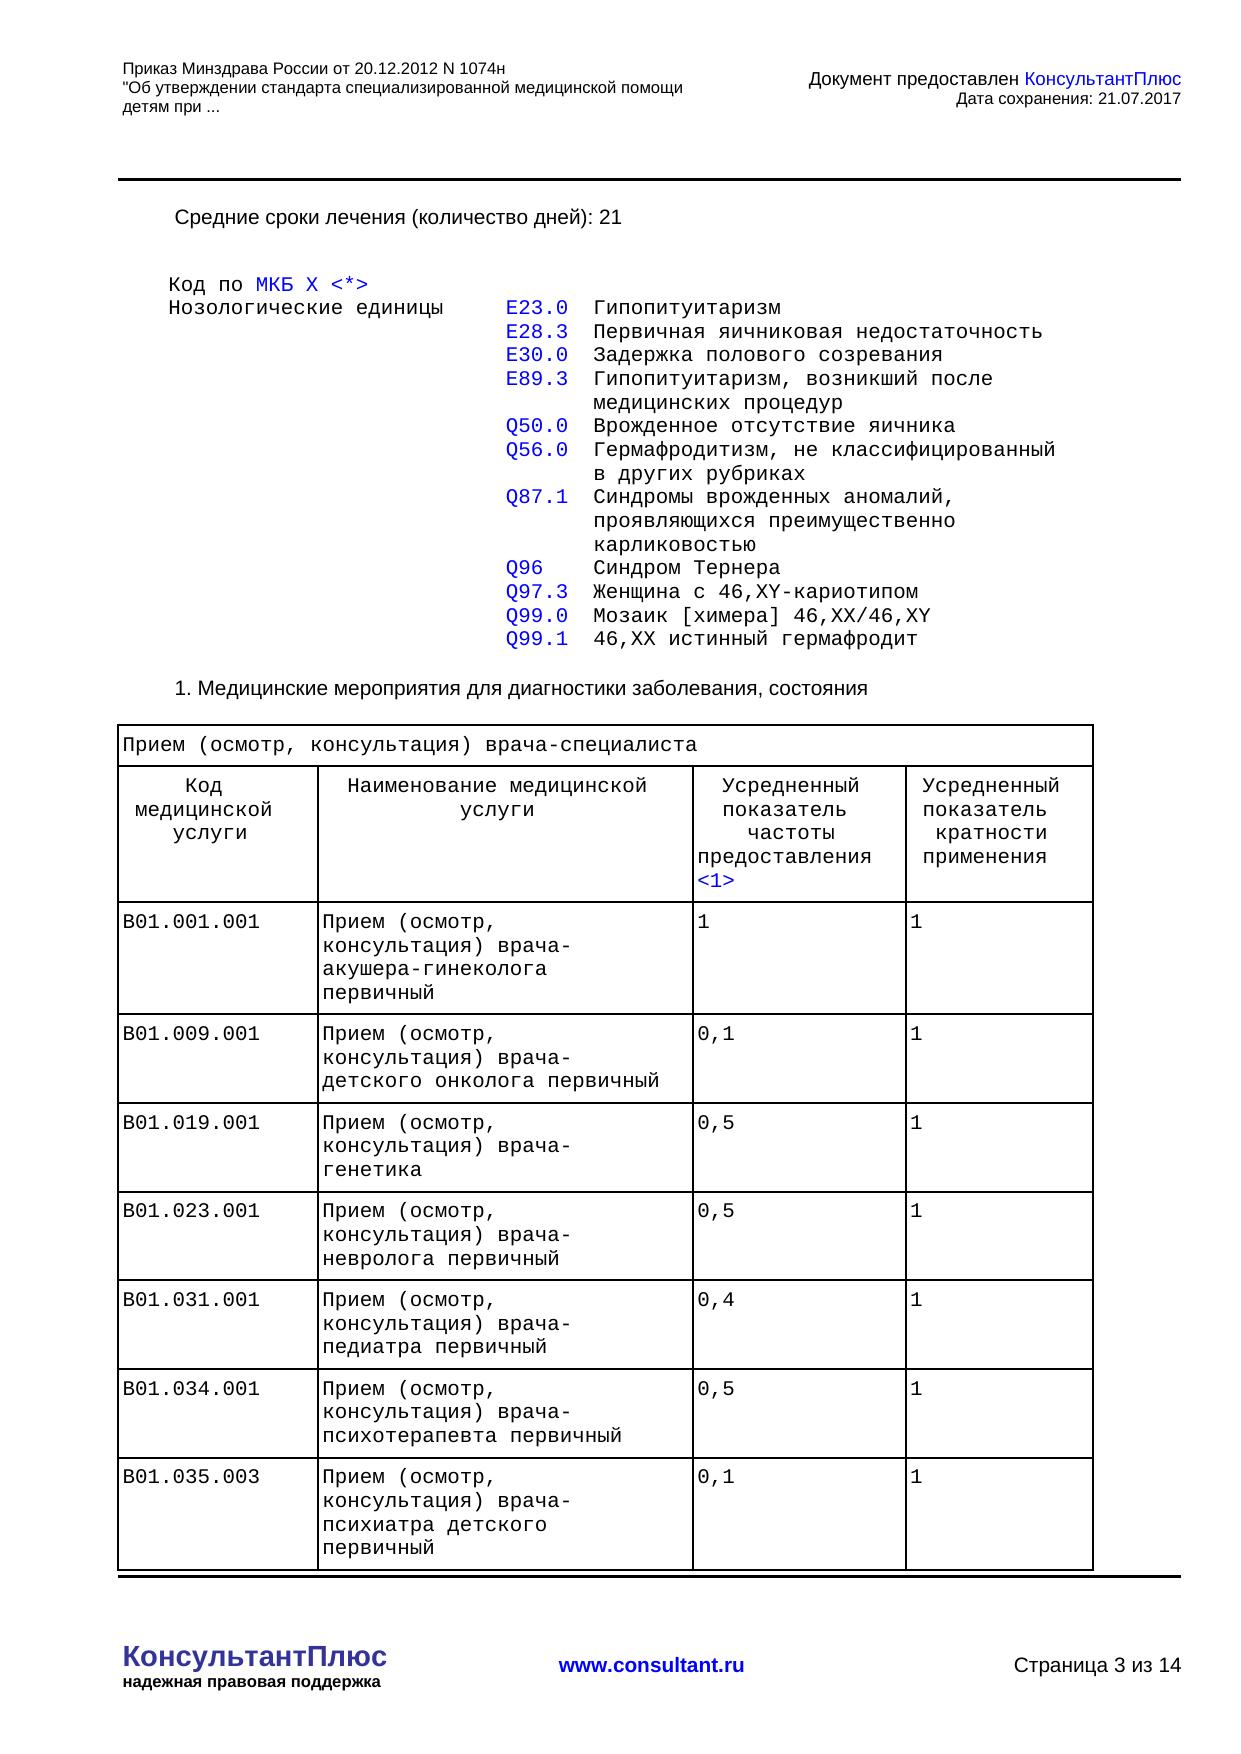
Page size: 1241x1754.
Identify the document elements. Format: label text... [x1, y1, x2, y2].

table_cell B01.034.001 [119, 1370, 317, 1457]
table_header Прием (осмотр, консультация) врача-специалиста [119, 726, 1092, 765]
text Q87.1 Синдромы врожденных аномалий, [118, 486, 1181, 510]
text 1. Медицинские мероприятия для диагностики заболевания, состояния [118, 676, 1181, 700]
table_cell B01.009.001 [119, 1015, 317, 1102]
text проявляющихся преимущественно [118, 510, 1181, 534]
table_cell B01.031.001 [119, 1281, 317, 1368]
text Q99.0 Мозаик [химера] 46,XX/46,XY [118, 604, 1181, 628]
table_cell Наименование медицинской услуги [319, 767, 692, 901]
table_cell Прием (осмотр, консультация) врача- невролога первичный [319, 1193, 692, 1279]
table_cell Прием (осмотр, консультация) врача- педиатра первичный [319, 1281, 692, 1368]
table_cell B01.023.001 [119, 1193, 317, 1279]
table_cell B01.001.001 [119, 903, 317, 1013]
table_cell Прием (осмотр, консультация) врача- психотерапевта первичный [319, 1370, 692, 1457]
table_cell Прием (осмотр, консультация) врача- акушера-гинеколога первичный [319, 903, 692, 1013]
text Средние сроки лечения (количество дней): 21 [118, 205, 1181, 229]
text Q99.1 46,XX истинный гермафродит [118, 628, 1181, 652]
table_cell 0,5 [694, 1104, 905, 1191]
text Нозологические единицы E23.0 Гипопитуитаризм [118, 297, 1181, 321]
table_cell 0,5 [694, 1193, 905, 1279]
text Код по МКБ X <*> [118, 273, 1181, 297]
table_cell 1 [907, 1104, 1092, 1191]
text E28.3 Первичная яичниковая недостаточность [118, 321, 1181, 344]
text Q96 Синдром Тернера [118, 557, 1181, 581]
table_cell 1 [694, 903, 905, 1013]
text в других рубриках [118, 463, 1181, 486]
text E89.3 Гипопитуитаризм, возникший после [118, 368, 1181, 392]
table_cell 0,1 [694, 1015, 905, 1102]
table_cell 1 [907, 1281, 1092, 1368]
table_cell 1 [907, 1459, 1092, 1569]
table_cell B01.019.001 [119, 1104, 317, 1191]
table_cell Прием (осмотр, консультация) врача- психиатра детского первичный [319, 1459, 692, 1569]
table_cell 1 [907, 1015, 1092, 1102]
table_cell 1 [907, 903, 1092, 1013]
table_cell Прием (осмотр, консультация) врача- детского онколога первичный [319, 1015, 692, 1102]
table_cell Код медицинской услуги [119, 767, 317, 901]
table_cell 0,5 [694, 1370, 905, 1457]
text карликовостью [118, 534, 1181, 557]
table_cell Усредненный показатель частоты предоставления <1> [694, 767, 905, 901]
table_cell 1 [907, 1193, 1092, 1279]
text E30.0 Задержка полового созревания [118, 344, 1181, 368]
table_cell Прием (осмотр, консультация) врача- генетика [319, 1104, 692, 1191]
table_cell 1 [907, 1370, 1092, 1457]
table_cell 0,4 [694, 1281, 905, 1368]
table_cell 0,1 [694, 1459, 905, 1569]
text медицинских процедур [118, 392, 1181, 415]
text Q56.0 Гермафродитизм, не классифицированный [118, 439, 1181, 463]
text Q97.3 Женщина с 46,XY-кариотипом [118, 581, 1181, 604]
text Q50.0 Врожденное отсутствие яичника [118, 415, 1181, 439]
table_cell Усредненный показатель кратности применения [907, 767, 1092, 901]
table_cell B01.035.003 [119, 1459, 317, 1569]
